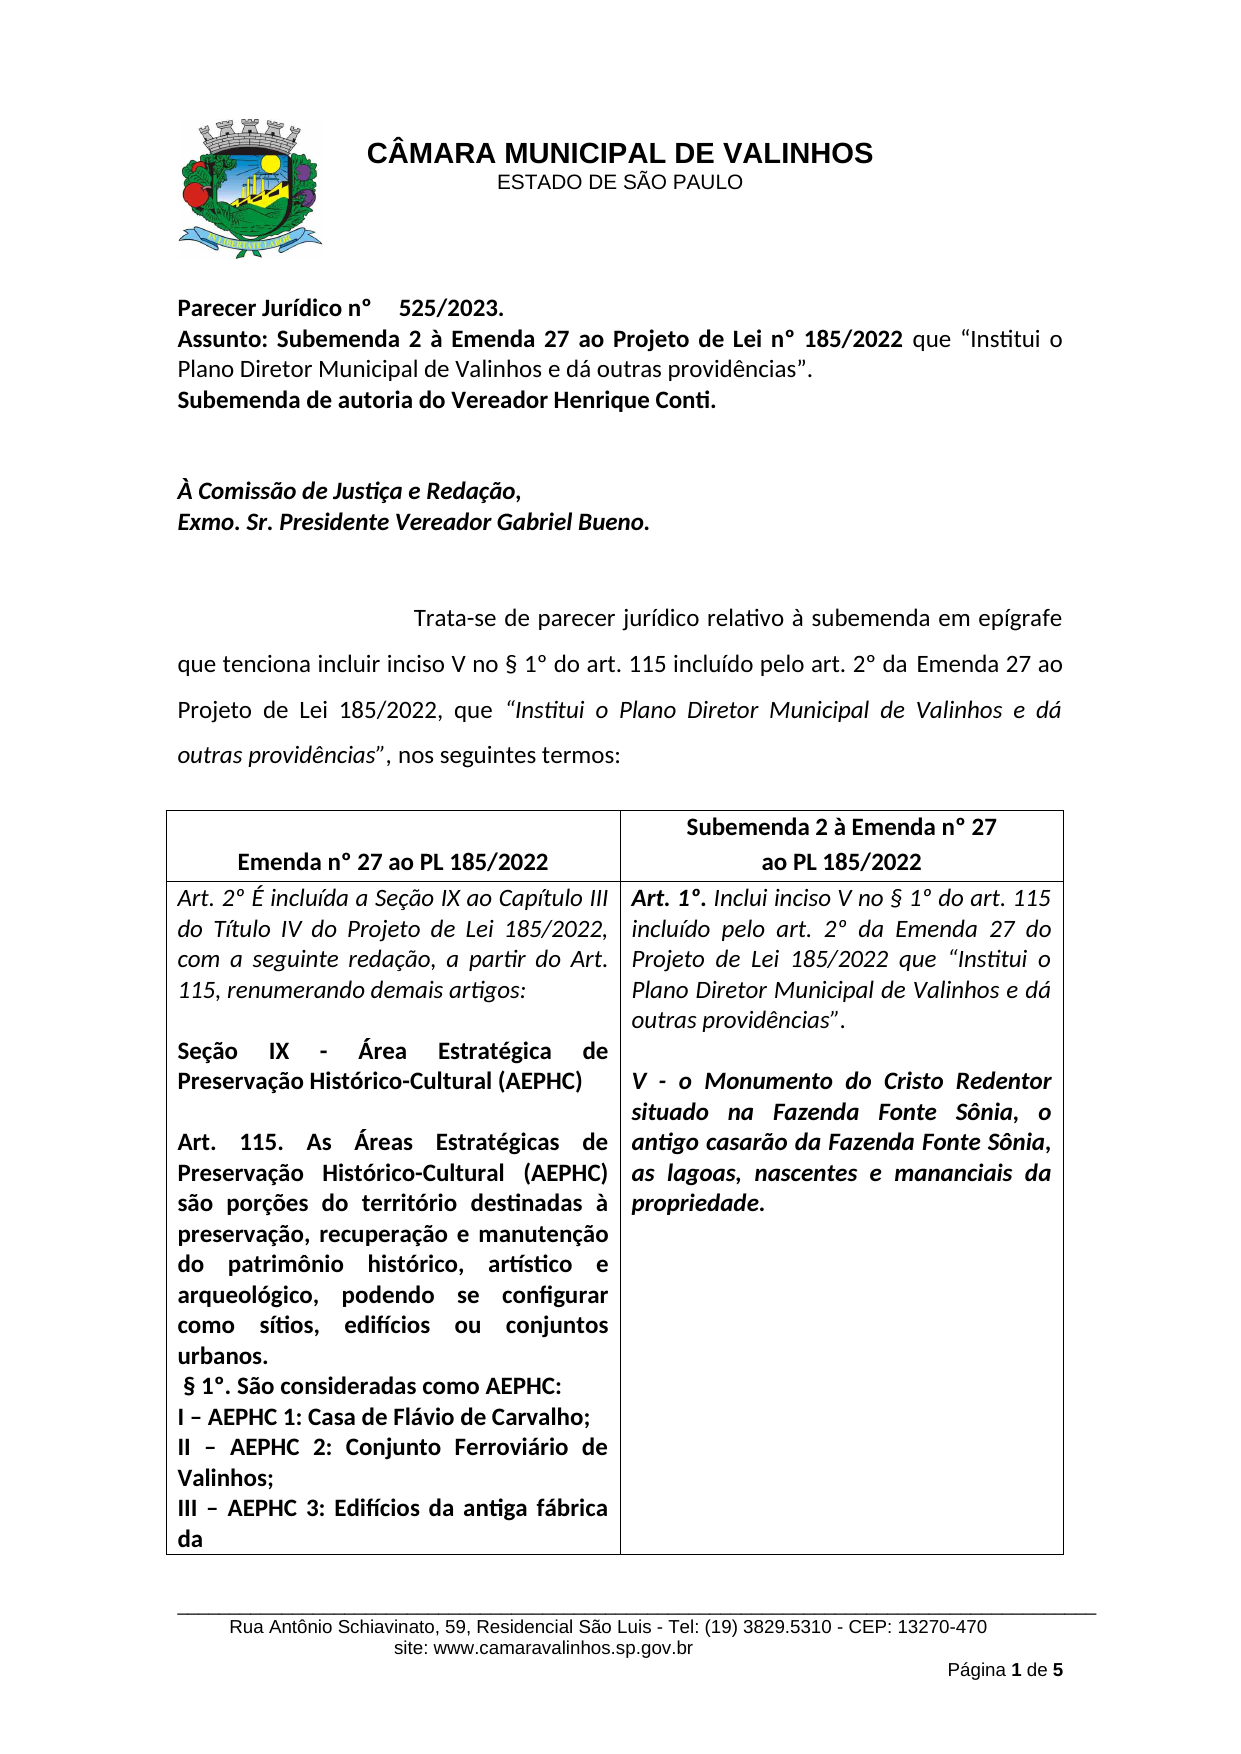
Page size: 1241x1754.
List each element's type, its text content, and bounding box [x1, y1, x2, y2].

text Exmo. Sr. Presidente Vereador Gabriel Bueno. [177, 506, 1063, 536]
text Subemenda de autoria do Vereador Henrique Conti. [177, 384, 1063, 414]
text Trata-se de parecer jurídico relativo à subemenda em epígrafe que tenciona incluir inciso V no § 1º do art. 115 incluído pelo art. 2º da Emenda 27 ao Projeto de Lei 185/2022, que “Institui o Plano Diretor Municipal de Valinhos e dá outras providências”, nos seguintes termos: [177, 602, 1063, 770]
table_header Subemenda 2 à Emenda nº 27 ao PL 185/2022 [621, 811, 1063, 881]
text À Comissão de Justiça e Redação, [177, 475, 1063, 506]
text Assunto: Subemenda 2 à Emenda 27 ao Projeto de Lei nº 185/2022 que “Institui o Plano Diretor Municipal de Valinhos e dá outras providências”. [177, 323, 1063, 384]
text Parecer Jurídico nº 525/2023. [177, 292, 1063, 323]
picture [178, 119, 323, 259]
table_header Emenda nº 27 ao PL 185/2022 [167, 811, 620, 881]
